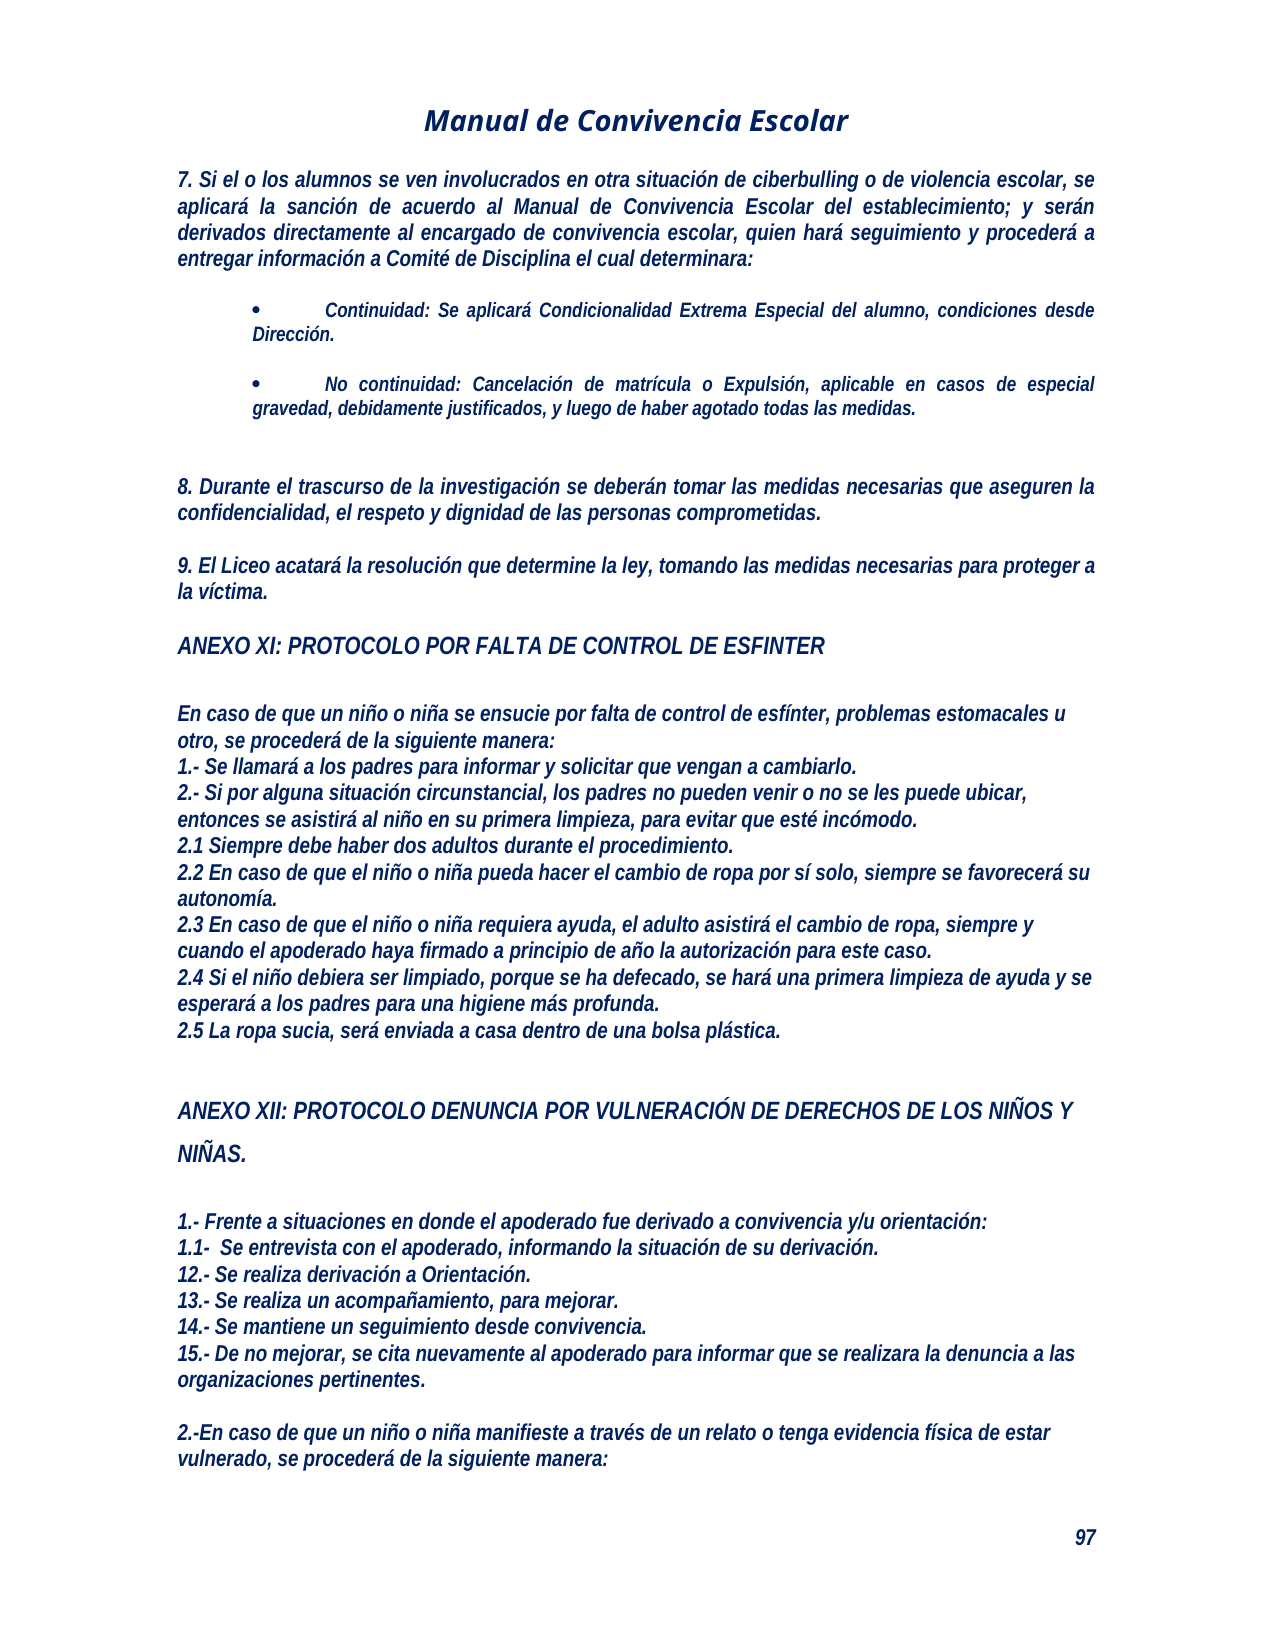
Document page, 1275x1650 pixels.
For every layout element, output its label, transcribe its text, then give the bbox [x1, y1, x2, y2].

text 1.- Frente a situaciones en donde el apoderado fue derivado a convivencia y/u orientación: [177, 1208, 1098, 1234]
list Continuidad: Se aplicará Condicionalidad Extrema Especial del alumno, condiciones desde Dirección. [252, 298, 1098, 346]
text 2.1 Siempre debe haber dos adultos durante el procedimiento. [177, 832, 1098, 858]
text 2.3 En caso de que el niño o niña requiera ayuda, el adulto asistirá el cambio de ropa, siempre y cuando el apoderado haya firmado a principio de año la autorización para este caso. [177, 911, 1098, 964]
subtitle ANEXO XII: PROTOCOLO DENUNCIA POR VULNERACIÓN DE DERECHOS DE LOS NIÑOS Y NIÑAS. [177, 1096, 1098, 1167]
text 15.- De no mejorar, se cita nuevamente al apoderado para informar que se realizara la denuncia a las organizaciones pertinentes. [177, 1339, 1098, 1392]
text 7. Si el o los alumnos se ven involucrados en otra situación de ciberbulling o de violencia escolar, se aplicará la sanción de acuerdo al Manual de Convivencia Escolar del establecimiento; y serán derivados directamente al encargado de convivencia escolar, quien hará seguimiento y procederá a entregar información a Comité de Disciplina el cual determinara: [177, 166, 1098, 272]
text 1.1- Se entrevista con el apoderado, informando la situación de su derivación. [177, 1234, 1098, 1261]
text 2.- Si por alguna situación circunstancial, los padres no pueden venir o no se les puede ubicar, entonces se asistirá al niño en su primera limpieza, para evitar que esté incómodo. [177, 779, 1098, 832]
text En caso de que un niño o niña se ensucie por falta de control de esfínter, problemas estomacales u otro, se procederá de la siguiente manera: [177, 700, 1098, 753]
text 2.4 Si el niño debiera ser limpiado, porque se ha defecado, se hará una primera limpieza de ayuda y se esperará a los padres para una higiene más profunda. [177, 964, 1098, 1017]
subtitle ANEXO XI: PROTOCOLO POR FALTA DE CONTROL DE ESFINTER [177, 631, 1098, 660]
text 14.- Se mantiene un seguimiento desde convivencia. [177, 1313, 1098, 1339]
list No continuidad: Cancelación de matrícula o Expulsión, aplicable en casos de especial gravedad, debidamente justificados, y luego de haber agotado todas las medidas. [252, 372, 1098, 420]
text 13.- Se realiza un acompañamiento, para mejorar. [177, 1287, 1098, 1313]
text 2.5 La ropa sucia, será enviada a casa dentro de una bolsa plástica. [177, 1017, 1098, 1043]
text 9. El Liceo acatará la resolución que determine la ley, tomando las medidas necesarias para proteger a la víctima. [177, 552, 1098, 605]
text 1.- Se llamará a los padres para informar y solicitar que vengan a cambiarlo. [177, 753, 1098, 779]
text 2.-En caso de que un niño o niña manifieste a través de un relato o tenga evidencia física de estar vulnerado, se procederá de la siguiente manera: [177, 1419, 1098, 1471]
text 12.- Se realiza derivación a Orientación. [177, 1261, 1098, 1287]
text 8. Durante el trascurso de la investigación se deberán tomar las medidas necesarias que aseguren la confidencialidad, el respeto y dignidad de las personas comprometidas. [177, 473, 1098, 526]
text 2.2 En caso de que el niño o niña pueda hacer el cambio de ropa por sí solo, siempre se favorecerá su autonomía. [177, 858, 1098, 911]
